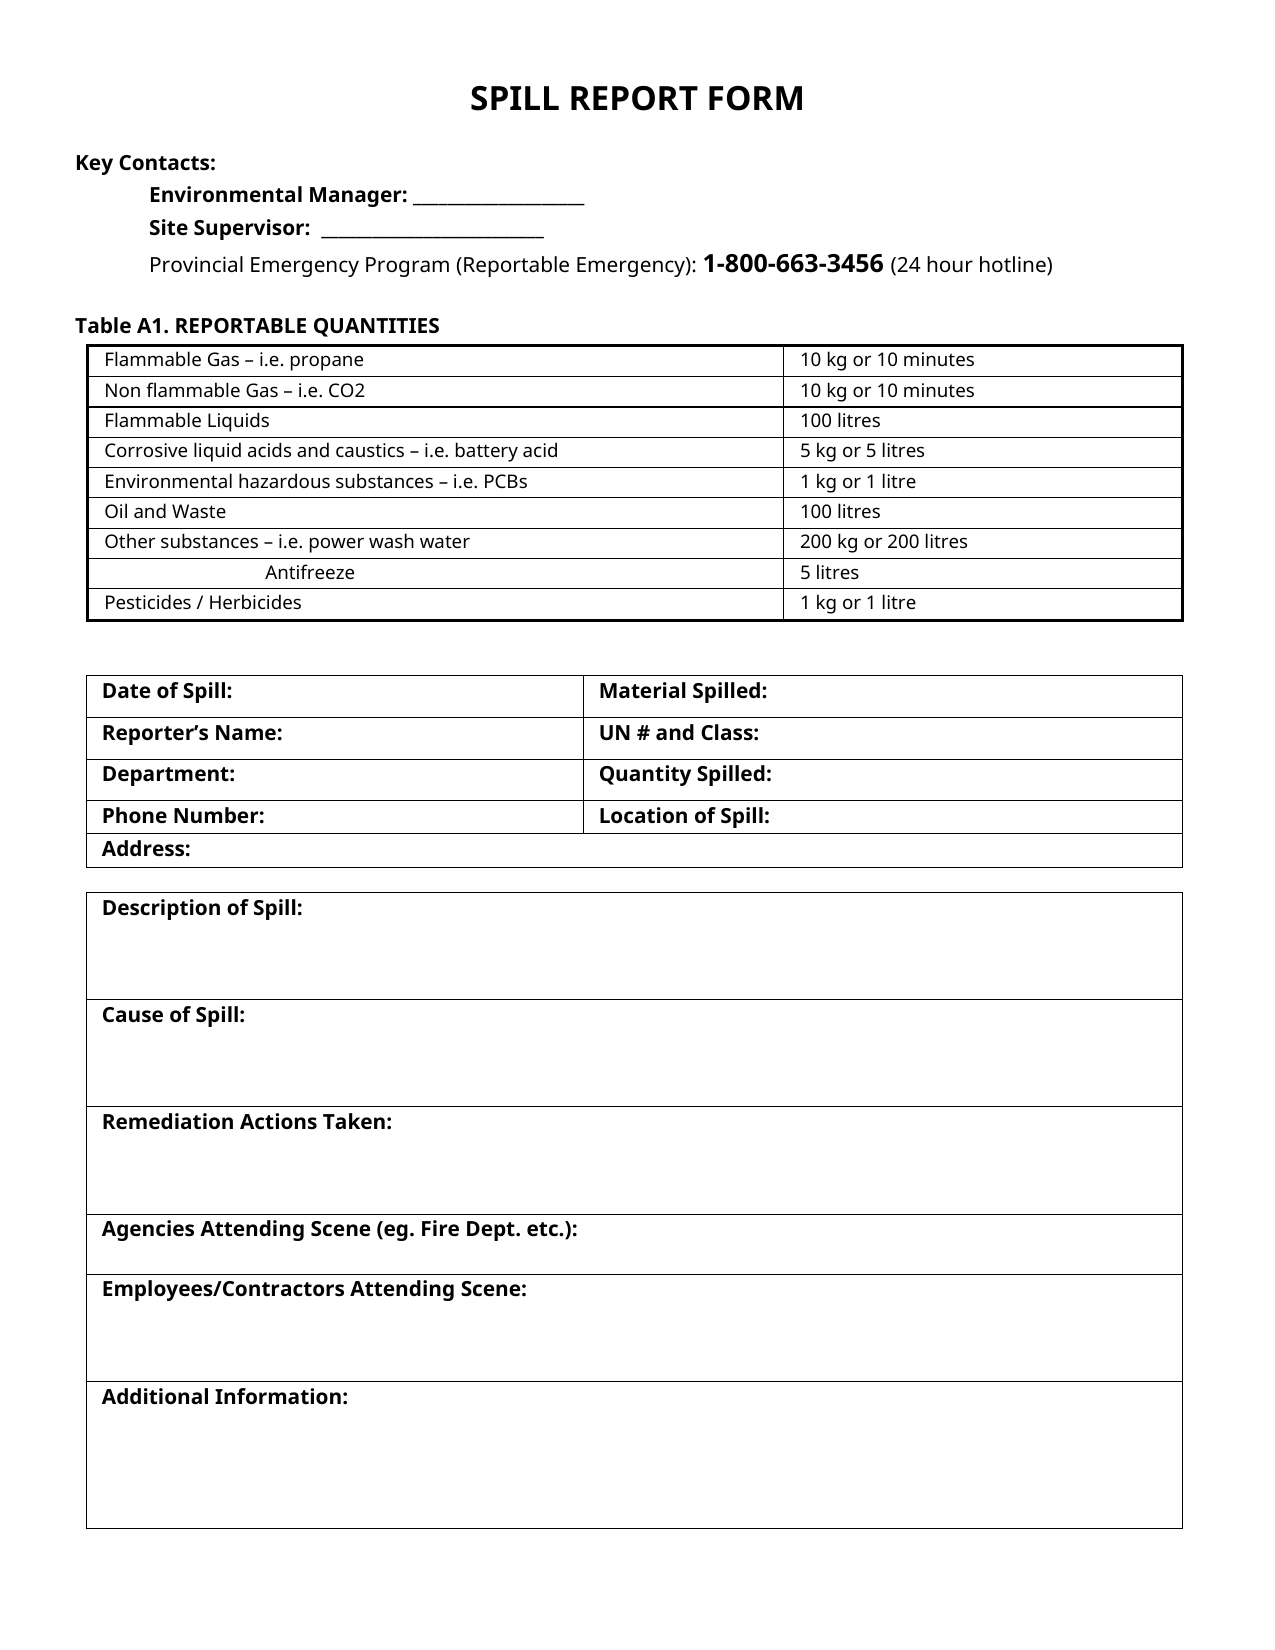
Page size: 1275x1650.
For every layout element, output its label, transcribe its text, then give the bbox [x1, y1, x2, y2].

table_cell Corrosive liquid acids and caustics – i.e. battery acid [89, 438, 783, 467]
table_header Description of Spill: [87, 893, 1182, 999]
table_cell Flammable Liquids [89, 408, 783, 437]
title SPILL REPORT FORM [75, 75, 1200, 120]
table_cell 100 litres [784, 408, 1181, 437]
table_cell Location of Spill: [584, 801, 1182, 833]
text Key Contacts: [75, 148, 1200, 176]
table_cell Environmental hazardous substances – i.e. PCBs [89, 468, 783, 497]
table_cell Cause of Spill: [87, 1000, 1182, 1106]
text Provincial Emergency Program (Reportable Emergency): 1-800-663-3456 (24 hour hotline) [149, 246, 1200, 280]
table_header Flammable Gas – i.e. propane [89, 347, 783, 376]
table_cell 100 litres [784, 498, 1181, 528]
text Table A1. REPORTABLE QUANTITIES [75, 311, 1200, 339]
table_header 10 kg or 10 minutes [784, 347, 1181, 376]
table_cell Agencies Attending Scene (eg. Fire Dept. etc.): [87, 1215, 1182, 1273]
table_cell Remediation Actions Taken: [87, 1107, 1182, 1213]
table_cell 5 litres [784, 559, 1181, 588]
table_cell Oil and Waste [89, 498, 783, 528]
text Site Supervisor: __________________________ [149, 213, 1200, 242]
table_cell 200 kg or 200 litres [784, 529, 1181, 558]
table_cell Phone Number: [87, 801, 583, 833]
table_cell 1 kg or 1 litre [784, 468, 1181, 497]
table_cell 10 kg or 10 minutes [784, 377, 1181, 406]
table_cell Other substances – i.e. power wash water [89, 529, 783, 558]
table_cell Reporter’s Name: [87, 718, 583, 758]
table_cell Department: [87, 760, 583, 800]
table_header Date of Spill: [87, 676, 583, 717]
table_cell 1 kg or 1 litre [784, 589, 1181, 618]
table_cell Quantity Spilled: [584, 760, 1182, 800]
table_cell Pesticides / Herbicides [89, 589, 783, 618]
table_cell Non flammable Gas – i.e. CO2 [89, 377, 783, 406]
table_cell Antifreeze [89, 559, 783, 588]
text Environmental Manager: ____________________ [149, 181, 1200, 209]
table_header Material Spilled: [584, 676, 1182, 717]
table_cell UN # and Class: [584, 718, 1182, 758]
table_cell Employees/Contractors Attending Scene: [87, 1275, 1182, 1381]
table_cell Additional Information: [87, 1382, 1182, 1528]
table_cell Address: [87, 834, 1182, 867]
table_cell 5 kg or 5 litres [784, 438, 1181, 467]
